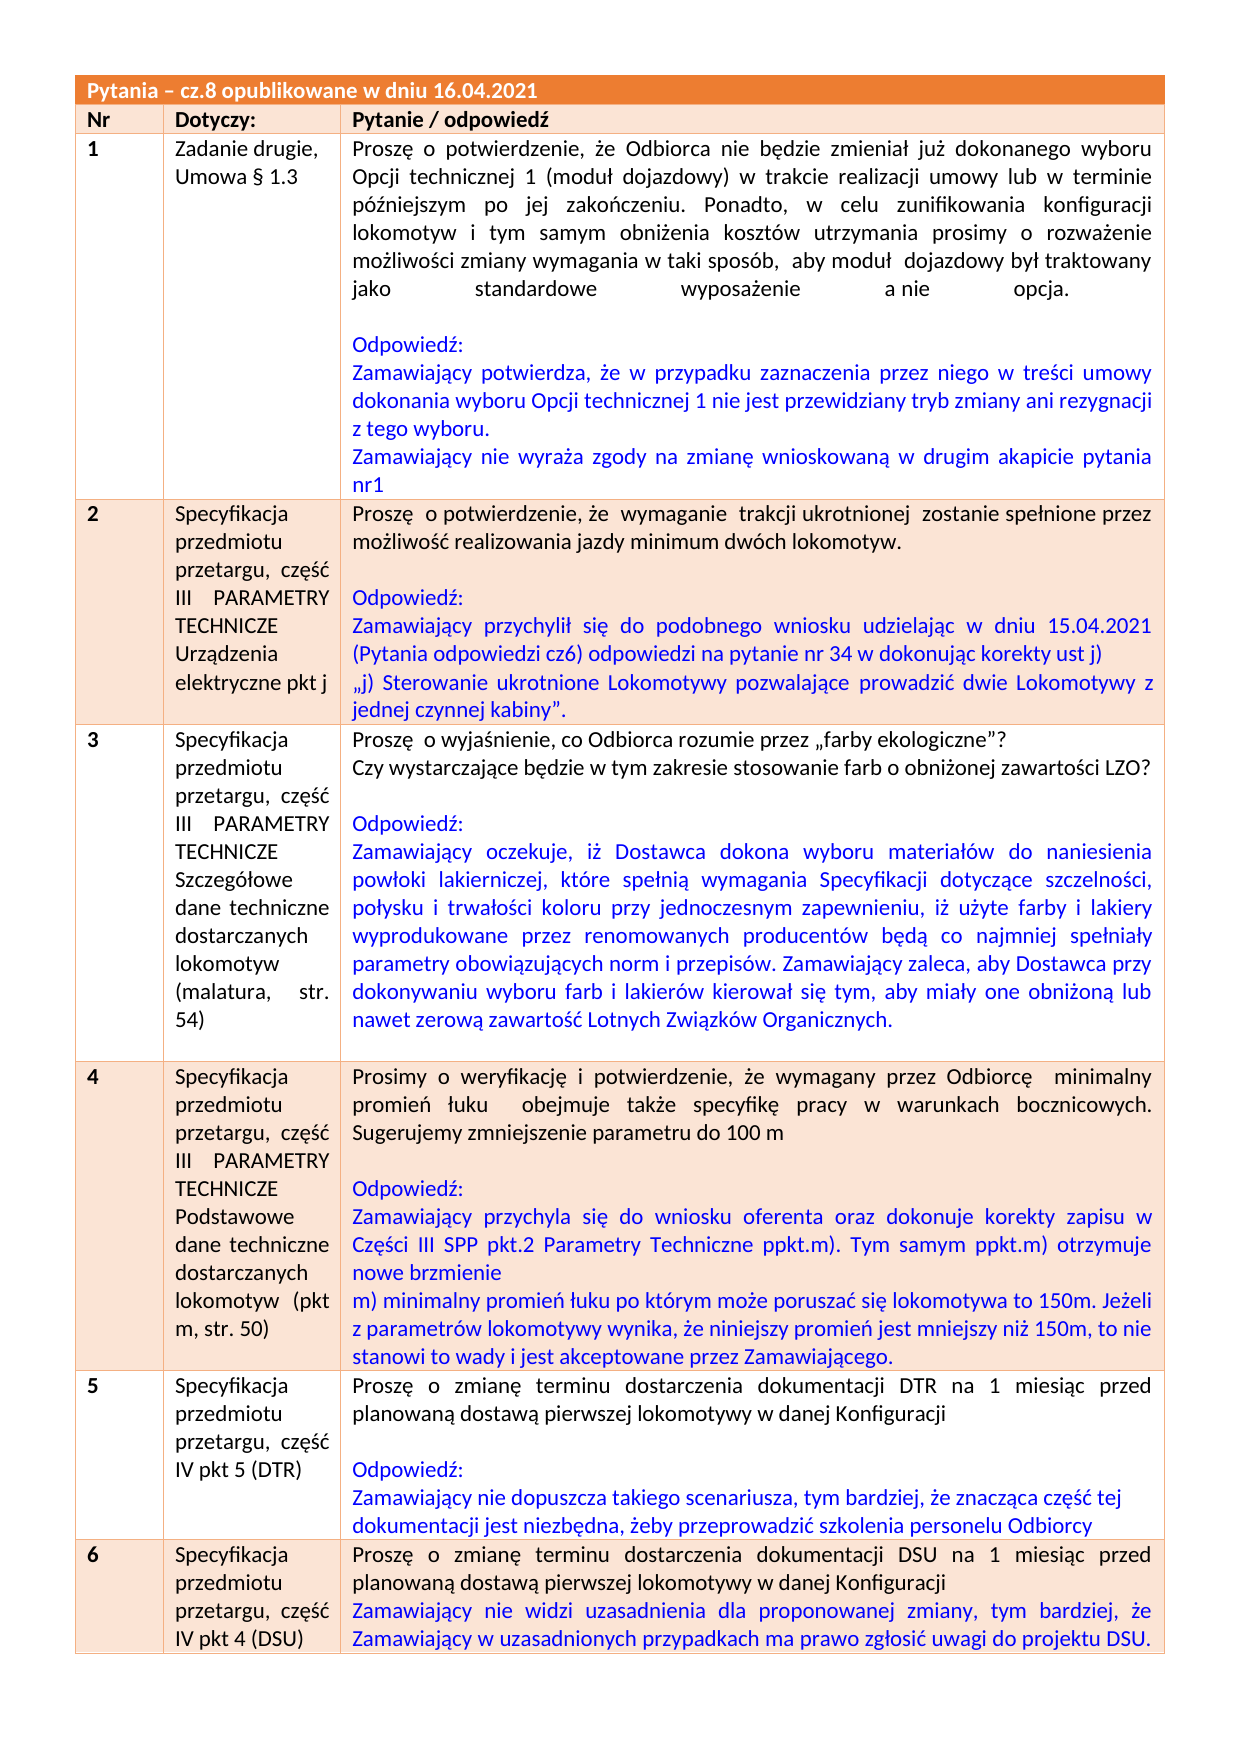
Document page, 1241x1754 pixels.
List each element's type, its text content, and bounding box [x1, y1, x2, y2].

table_cell Specyfikacja przedmiotu przetargu, część III PARAMETRY TECHNICZE Szczegółowe dane techniczne dostarczanych lokomotyw (malatura, str. 54) [164, 725, 340, 1061]
table_header Pytania – cz.8 opublikowane w dniu 16.04.2021 [76, 76, 1164, 104]
table_cell Prosimy o weryfikację i potwierdzenie, że wymagany przez Odbiorcę minimalny promień łuku obejmuje także specyfikę pracy w warunkach bocznicowych. Sugerujemy zmniejszenie parametru do 100 m Odpowiedź: Zamawiający przychyla się do wniosku oferenta oraz dokonuje korekty zapisu w Części III SPP pkt.2 Parametry Techniczne ppkt.m). Tym samym ppkt.m) otrzymuje nowe brzmienie m) minimalny promień łuku po którym może poruszać się lokomotywa to 150m. Jeżeli z parametrów lokomotywy wynika, że niniejszy promień jest mniejszy niż 150m, to nie stanowi to wady i jest akceptowane przez Zamawiającego. [341, 1062, 1164, 1370]
table_cell Specyfikacja przedmiotu przetargu, część IV pkt 5 (DTR) [164, 1371, 340, 1539]
table_cell 2 [76, 500, 163, 724]
table_cell 1 [76, 134, 163, 498]
table_cell Specyfikacja przedmiotu przetargu, część III PARAMETRY TECHNICZE Urządzenia elektryczne pkt j [164, 500, 340, 724]
table_cell Zadanie drugie, Umowa § 1.3 [164, 134, 340, 498]
table_cell Specyfikacja przedmiotu przetargu, część III PARAMETRY TECHNICZE Podstawowe dane techniczne dostarczanych lokomotyw (pkt m, str. 50) [164, 1062, 340, 1370]
table_cell 6 [76, 1540, 163, 1652]
table_cell 3 [76, 725, 163, 1061]
table_cell Proszę o zmianę terminu dostarczenia dokumentacji DTR na 1 miesiąc przed planowaną dostawą pierwszej lokomotywy w danej Konfiguracji Odpowiedź: Zamawiający nie dopuszcza takiego scenariusza, tym bardziej, że znacząca część tej dokumentacji jest niezbędna, żeby przeprowadzić szkolenia personelu Odbiorcy [341, 1371, 1164, 1539]
table_cell Dotyczy: [164, 105, 340, 133]
table_cell Proszę o potwierdzenie, że Odbiorca nie będzie zmieniał już dokonanego wyboru Opcji technicznej 1 (moduł dojazdowy) w trakcie realizacji umowy lub w terminie późniejszym po jej zakończeniu. Ponadto, w celu zunifikowania konfiguracji lokomotyw i tym samym obniżenia kosztów utrzymania prosimy o rozważenie możliwości zmiany wymagania w taki sposób, aby moduł dojazdowy był traktowany jako standardowe wyposażenie a nie opcja. Odpowiedź: Zamawiający potwierdza, że w przypadku zaznaczenia przez niego w treści umowy dokonania wyboru Opcji technicznej 1 nie jest przewidziany tryb zmiany ani rezygnacji z tego wyboru. Zamawiający nie wyraża zgody na zmianę wnioskowaną w drugim akapicie pytania nr1 [341, 134, 1164, 498]
table_cell 4 [76, 1062, 163, 1370]
table_cell 5 [76, 1371, 163, 1539]
table_cell Pytanie / odpowiedź [341, 105, 1164, 133]
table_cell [164, 1540, 340, 1652]
table_cell Proszę o potwierdzenie, że wymaganie trakcji ukrotnionej zostanie spełnione przez możliwość realizowania jazdy minimum dwóch lokomotyw. Odpowiedź: Zamawiający przychylił się do podobnego wniosku udzielając w dniu 15.04.2021 (Pytania odpowiedzi cz6) odpowiedzi na pytanie nr 34 w dokonując korekty ust j) „j) Sterowanie ukrotnione Lokomotywy pozwalające prowadzić dwie Lokomotywy z jednej czynnej kabiny”. [341, 500, 1164, 724]
table_cell Proszę o wyjaśnienie, co Odbiorca rozumie przez „farby ekologiczne”? Czy wystarczające będzie w tym zakresie stosowanie farb o obniżonej zawartości LZO? Odpowiedź: Zamawiający oczekuje, iż Dostawca dokona wyboru materiałów do naniesienia powłoki lakierniczej, które spełnią wymagania Specyfikacji dotyczące szczelności, połysku i trwałości koloru przy jednoczesnym zapewnieniu, iż użyte farby i lakiery wyprodukowane przez renomowanych producentów będą co najmniej spełniały parametry obowiązujących norm i przepisów. Zamawiający zaleca, aby Dostawca przy dokonywaniu wyboru farb i lakierów kierował się tym, aby miały one obniżoną lub nawet zerową zawartość Lotnych Związków Organicznych. [341, 725, 1164, 1061]
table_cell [341, 1540, 1164, 1652]
table_cell Nr [76, 105, 163, 133]
